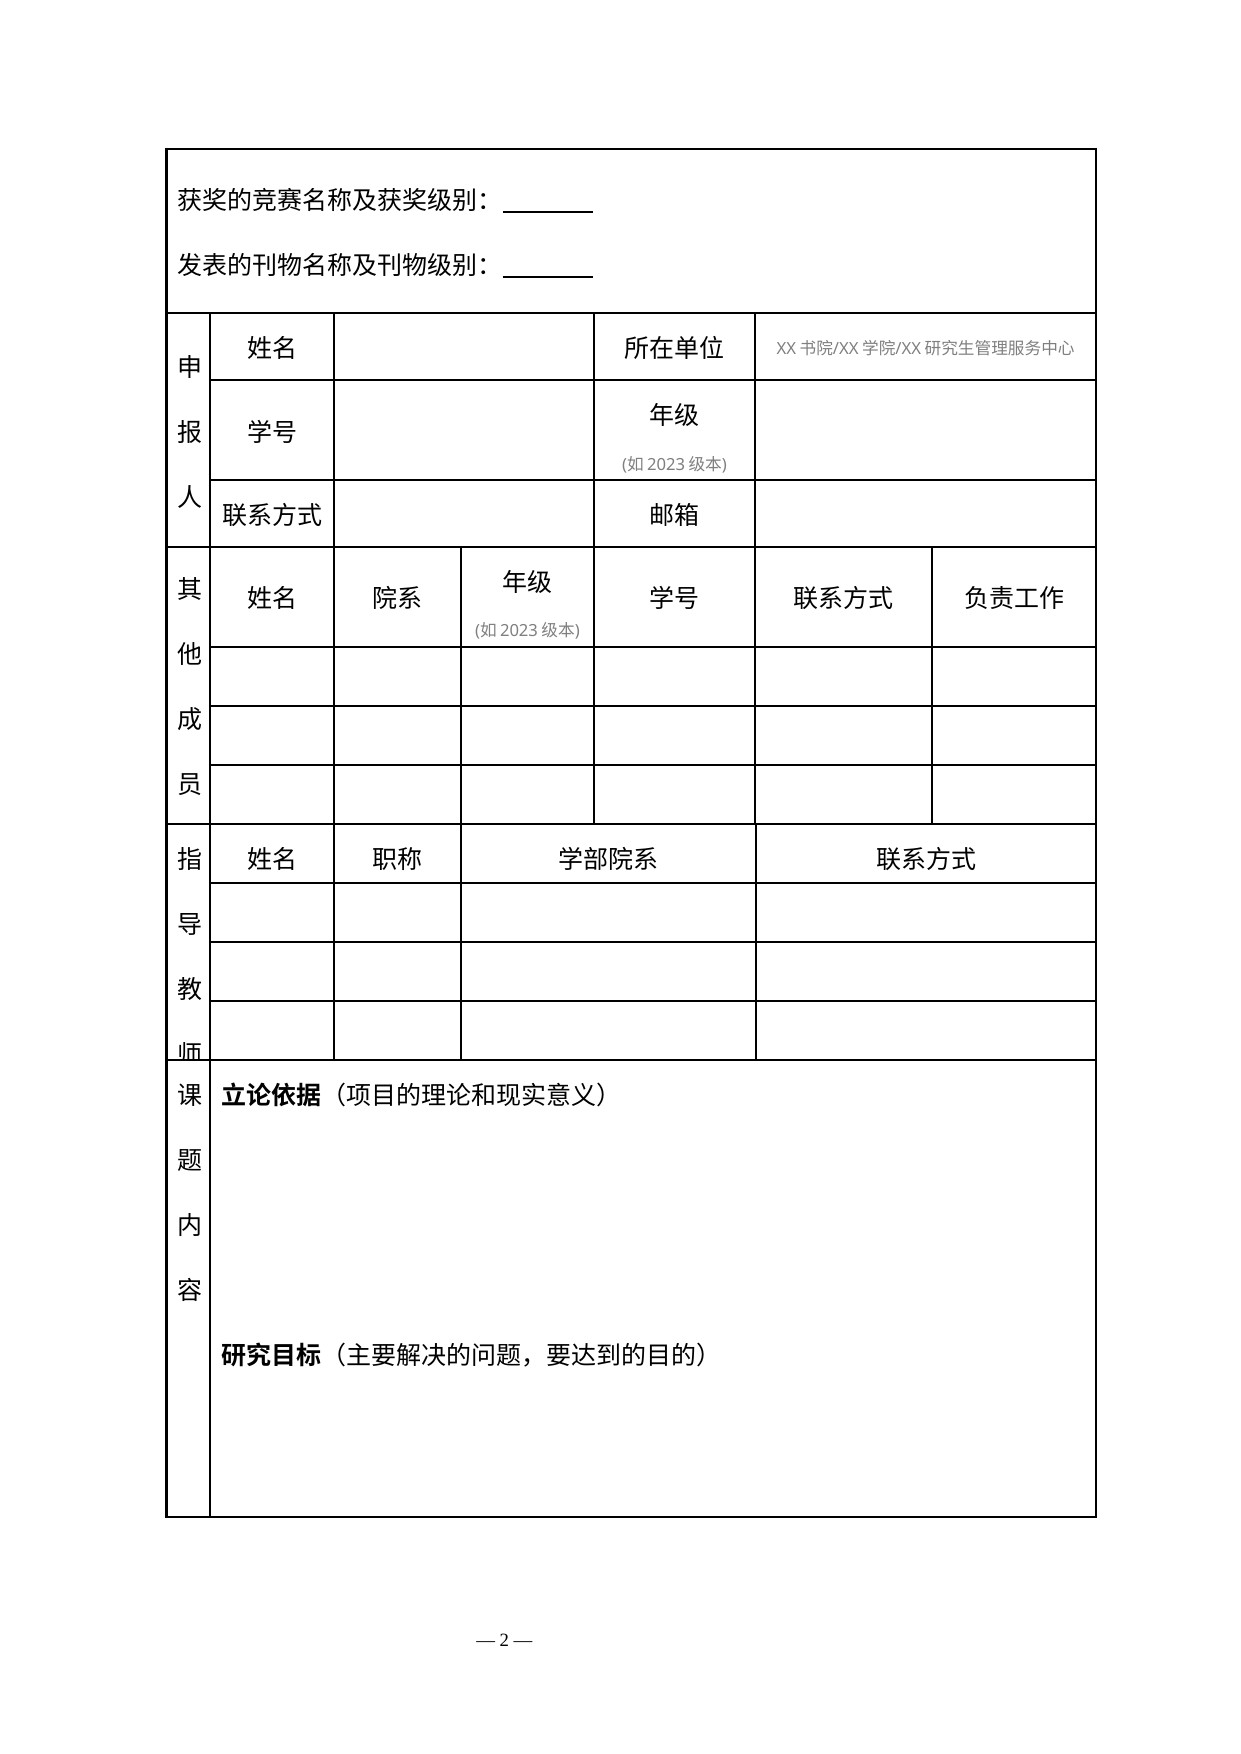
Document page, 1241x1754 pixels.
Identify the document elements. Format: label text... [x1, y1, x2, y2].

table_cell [168, 150, 1095, 312]
table_cell [756, 481, 1095, 546]
table_cell 联系方式 [757, 825, 1095, 882]
table_cell [335, 884, 460, 941]
table_cell [757, 884, 1095, 941]
table_cell [756, 648, 931, 705]
table_cell 年级 (如2023级本) [462, 548, 593, 646]
table_cell [335, 648, 460, 705]
table_cell 院系 [335, 548, 460, 646]
table_cell [757, 943, 1095, 1000]
table_cell [462, 766, 593, 823]
table_cell 姓名 [211, 548, 333, 646]
table_cell 学号 [211, 381, 333, 479]
table_cell 课题内容 [168, 1061, 209, 1516]
table_cell 联系方式 [756, 548, 931, 646]
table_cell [211, 1061, 1095, 1516]
table_cell [211, 766, 333, 823]
table_cell [335, 314, 593, 379]
table_cell 所在单位 [595, 314, 754, 379]
table_cell [211, 1002, 333, 1059]
table_cell 学部院系 [462, 825, 755, 882]
table_cell 负责工作 [933, 548, 1095, 646]
table_cell XX书院/XX学院/XX研究生管理服务中心 [756, 314, 1095, 379]
table_cell 联系方式 [211, 481, 333, 546]
table_cell [335, 766, 460, 823]
table_cell 学号 [595, 548, 754, 646]
table_cell [211, 648, 333, 705]
table_cell 职称 [335, 825, 460, 882]
table_cell [756, 707, 931, 764]
table_cell [595, 707, 754, 764]
table_cell [211, 707, 333, 764]
table_cell 申报人 [168, 314, 209, 546]
table_cell [335, 943, 460, 1000]
table_cell 指导教师 [168, 825, 209, 1059]
table_cell [335, 481, 593, 546]
table_cell [933, 648, 1095, 705]
table_cell [462, 1002, 755, 1059]
table_cell [335, 381, 593, 479]
table_cell 姓名 [211, 825, 333, 882]
table_cell 姓名 [211, 314, 333, 379]
table_cell 邮箱 [595, 481, 754, 546]
table_cell [335, 1002, 460, 1059]
table_cell [211, 943, 333, 1000]
table_cell [933, 766, 1095, 823]
table_cell 年级 (如2023级本) [595, 381, 754, 479]
table_cell [462, 707, 593, 764]
table_cell [462, 884, 755, 941]
table_cell [211, 884, 333, 941]
table_cell [757, 1002, 1095, 1059]
table_cell [462, 943, 755, 1000]
table_cell 其他成员 [168, 548, 209, 823]
table_cell [595, 766, 754, 823]
table_cell [756, 766, 931, 823]
table_cell [335, 707, 460, 764]
table_cell [595, 648, 754, 705]
table_cell [462, 648, 593, 705]
table_cell [933, 707, 1095, 764]
table_cell [756, 381, 1095, 479]
